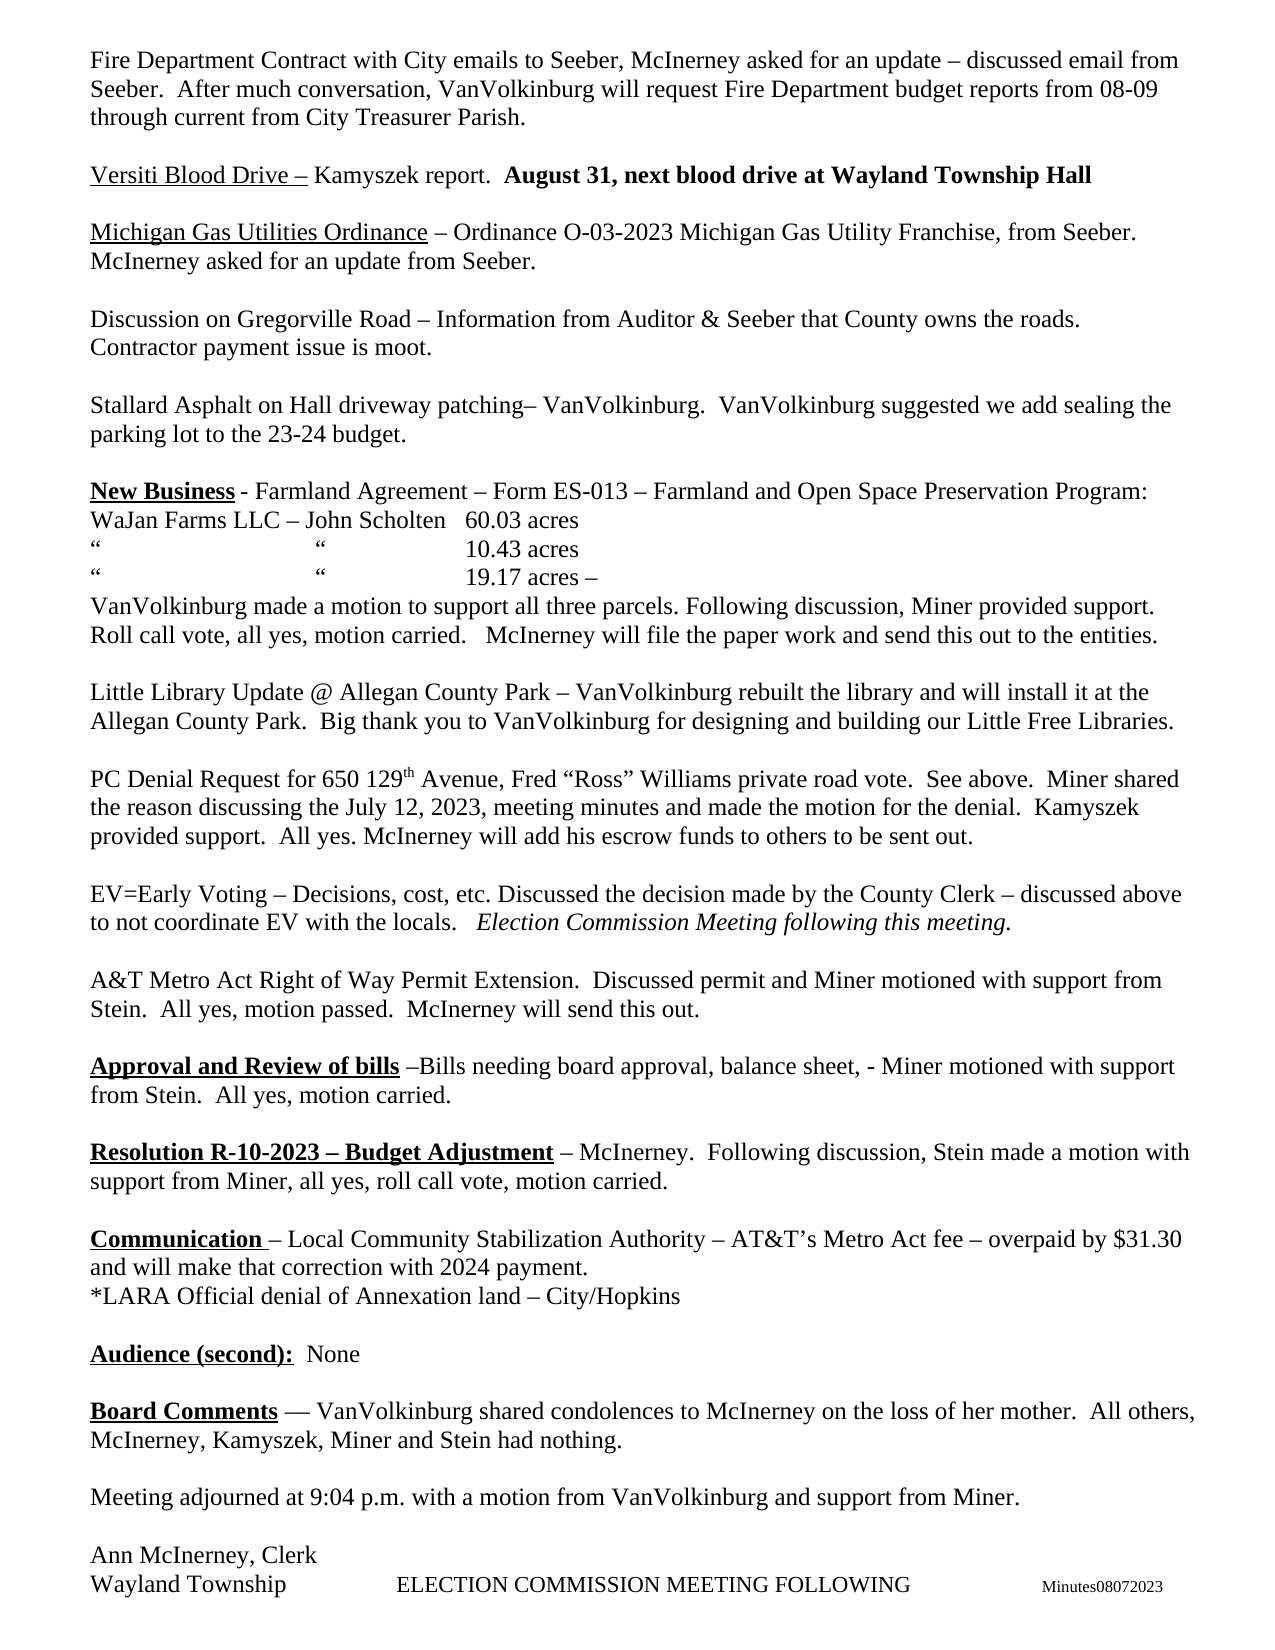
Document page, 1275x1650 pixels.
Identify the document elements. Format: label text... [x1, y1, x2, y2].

text Versiti Blood Drive – Kamyszek report. August 31, next blood drive at Wayland Township Hall [90, 160, 1200, 189]
text New Business - Farmland Agreement – Form ES-013 – Farmland and Open Space Preservation Program: WaJan Farms LLC – John Scholten 60.03 acres [90, 476, 1200, 534]
text Wayland Township ELECTION COMMISSION MEETING FOLLOWING Minutes08072023 [90, 1569, 1200, 1597]
text Resolution R-10-2023 – Budget Adjustment – McInerney. Following discussion, Stein made a motion with support from Miner, all yes, roll call vote, motion carried. [90, 1137, 1200, 1195]
text Fire Department Contract with City emails to Seeber, McInerney asked for an update – discussed email from Seeber. After much conversation, VanVolkinburg will request Fire Department budget reports from 08-09 through current from City Treasurer Parish. [90, 45, 1200, 131]
text Audience (second): None [90, 1339, 1200, 1367]
text Discussion on Gregorville Road – Information from Auditor & Seeber that County owns the roads. Contractor payment issue is moot. [90, 304, 1200, 361]
text EV=Early Voting – Decisions, cost, etc. Discussed the decision made by the County Clerk – discussed above to not coordinate EV with the locals. Election Commission Meeting following this meeting. [90, 879, 1200, 936]
text Stallard Asphalt on Hall driveway patching– VanVolkinburg. VanVolkinburg suggested we add sealing the parking lot to the 23-24 budget. [90, 390, 1200, 447]
text A&T Metro Act Right of Way Permit Extension. Discussed permit and Miner motioned with support from Stein. All yes, motion passed. McInerney will send this out. [90, 965, 1200, 1022]
text Board Comments –– VanVolkinburg shared condolences to McInerney on the loss of her mother. All others, McInerney, Kamyszek, Miner and Stein had nothing. [90, 1396, 1200, 1454]
text Approval and Review of bills –Bills needing board approval, balance sheet, - Miner motioned with support from Stein. All yes, motion carried. [90, 1051, 1200, 1109]
text “ “ 10.43 acres [90, 534, 1200, 562]
text Communication – Local Community Stabilization Authority – AT&T’s Metro Act fee – overpaid by $31.30 and will make that correction with 2024 payment. [90, 1224, 1200, 1281]
text Meeting adjourned at 9:04 p.m. with a motion from VanVolkinburg and support from Miner. [90, 1482, 1200, 1511]
text Little Library Update @ Allegan County Park – VanVolkinburg rebuilt the library and will install it at the Allegan County Park. Big thank you to VanVolkinburg for designing and building our Little Free Libraries. [90, 677, 1200, 735]
text VanVolkinburg made a motion to support all three parcels. Following discussion, Miner provided support. Roll call vote, all yes, motion carried. McInerney will file the paper work and send this out to the entities. [90, 591, 1200, 649]
text Ann McInerney, Clerk [90, 1540, 1200, 1569]
text “ “ 19.17 acres – [90, 562, 1200, 591]
text Michigan Gas Utilities Ordinance – Ordinance O-03-2023 Michigan Gas Utility Franchise, from Seeber. McInerney asked for an update from Seeber. [90, 217, 1200, 275]
text PC Denial Request for 650 129th Avenue, Fred “Ross” Williams private road vote. See above. Miner shared the reason discussing the July 12, 2023, meeting minutes and made the motion for the denial. Kamyszek provided support. All yes. McInerney will add his escrow funds to others to be sent out. [90, 764, 1200, 850]
text *LARA Official denial of Annexation land – City/Hopkins [90, 1281, 1200, 1310]
